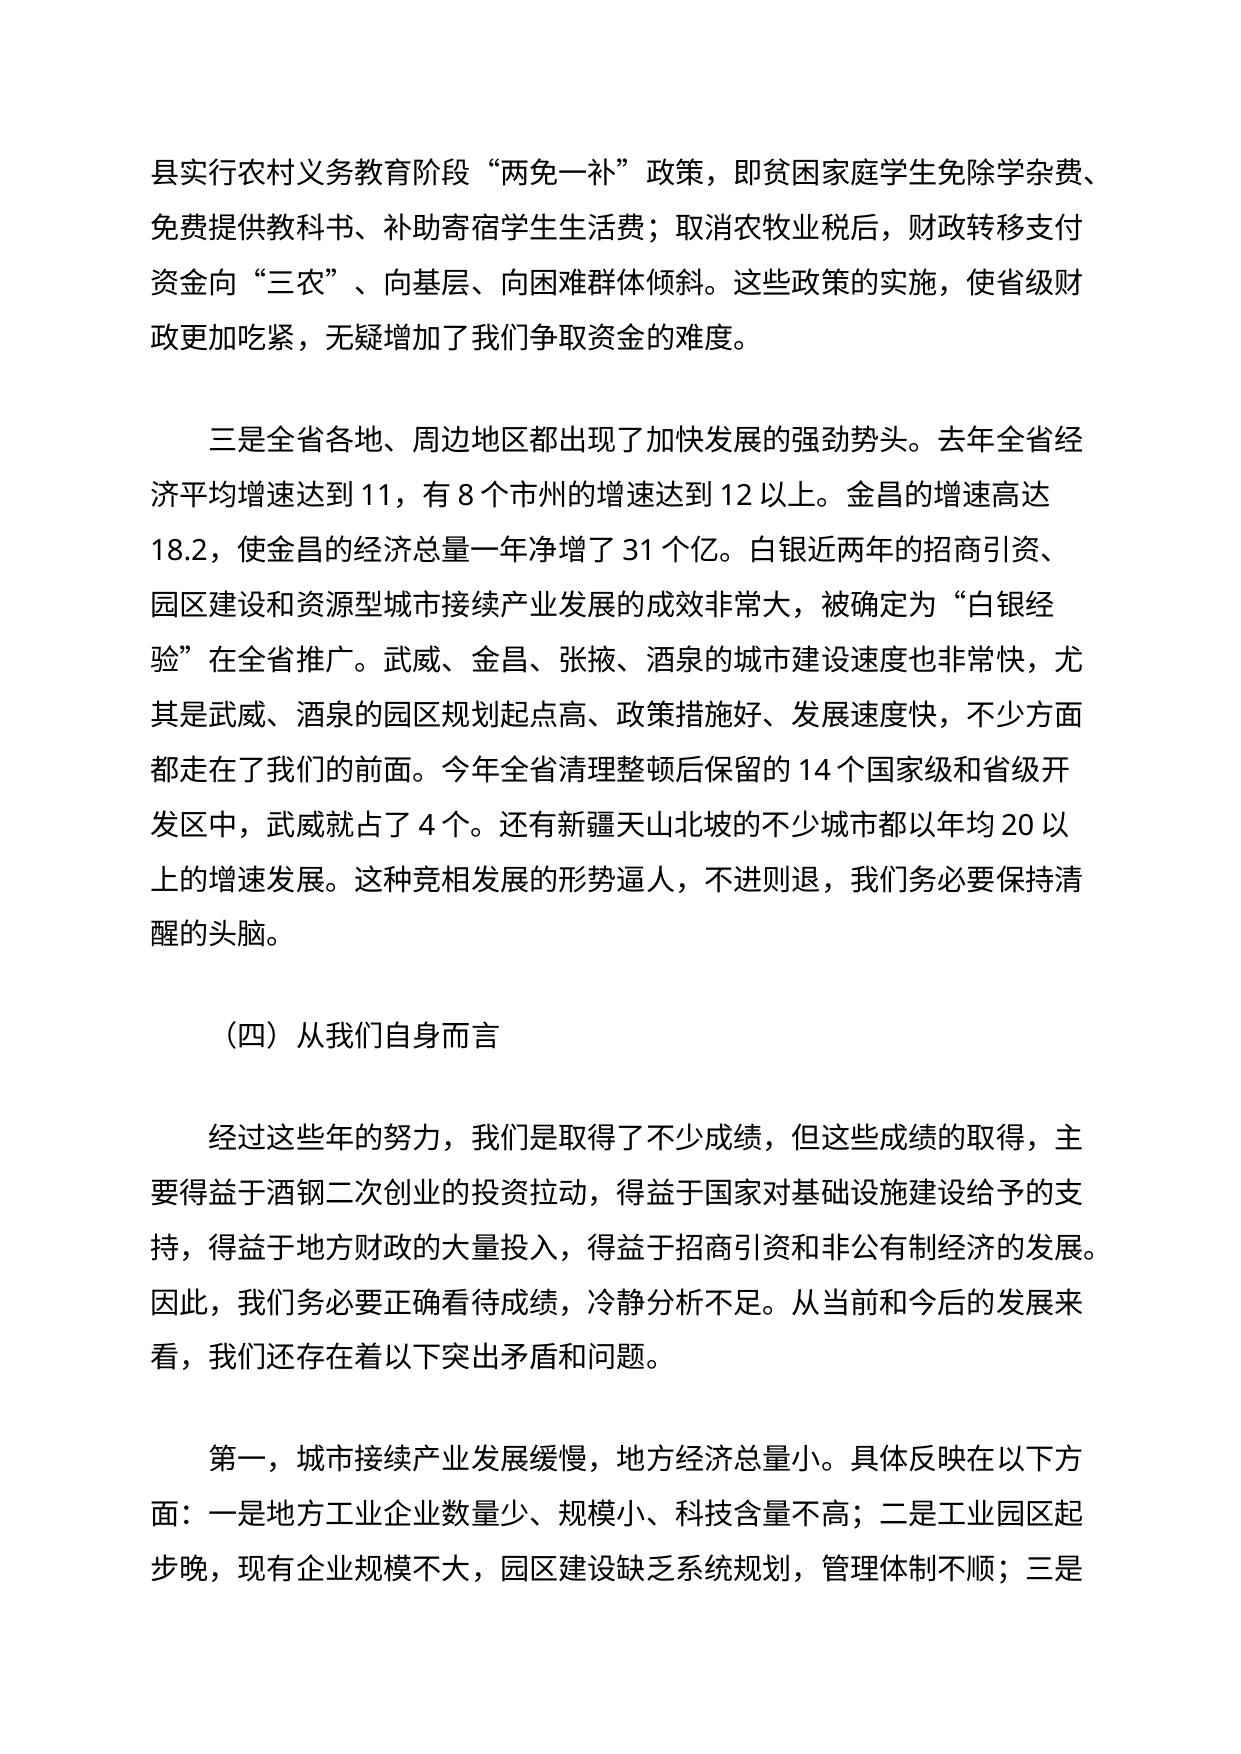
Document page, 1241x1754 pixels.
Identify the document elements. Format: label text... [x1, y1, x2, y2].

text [150, 1436, 1090, 1588]
text 经过这些年的努力，我们是取得了不少成绩，但这些成绩的取得，主要得益于酒钢二次创业的投资拉动，得益于国家对基础设施建设给予的支持，得益于地方财政的大量投入，得益于招商引资和非公有制经济的发展。因此，我们务必要正确看待成绩，冷静分析不足。从当前和今后的发展来看，我们还存在着以下突出矛盾和问题。 [150, 1114, 1090, 1376]
text （四）从我们自身而言 [150, 1013, 1090, 1055]
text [150, 150, 1090, 357]
text 三是全省各地、周边地区都出现了加快发展的强劲势头。去年全省经济平均增速达到11，有8个市州的增速达到12以上。金昌的增速高达18.2，使金昌的经济总量一年净增了31个亿。白银近两年的招商引资、园区建设和资源型城市接续产业发展的成效非常大，被确定为“白银经验”在全省推广。武威、金昌、张掖、酒泉的城市建设速度也非常快，尤其是武威、酒泉的园区规划起点高、政策措施好、发展速度快，不少方面都走在了我们的前面。今年全省清理整顿后保留的14个国家级和省级开发区中，武威就占了4个。还有新疆天山北坡的不少城市都以年均20以上的增速发展。这种竞相发展的形势逼人，不进则退，我们务必要保持清醒的头脑。 [150, 416, 1090, 953]
